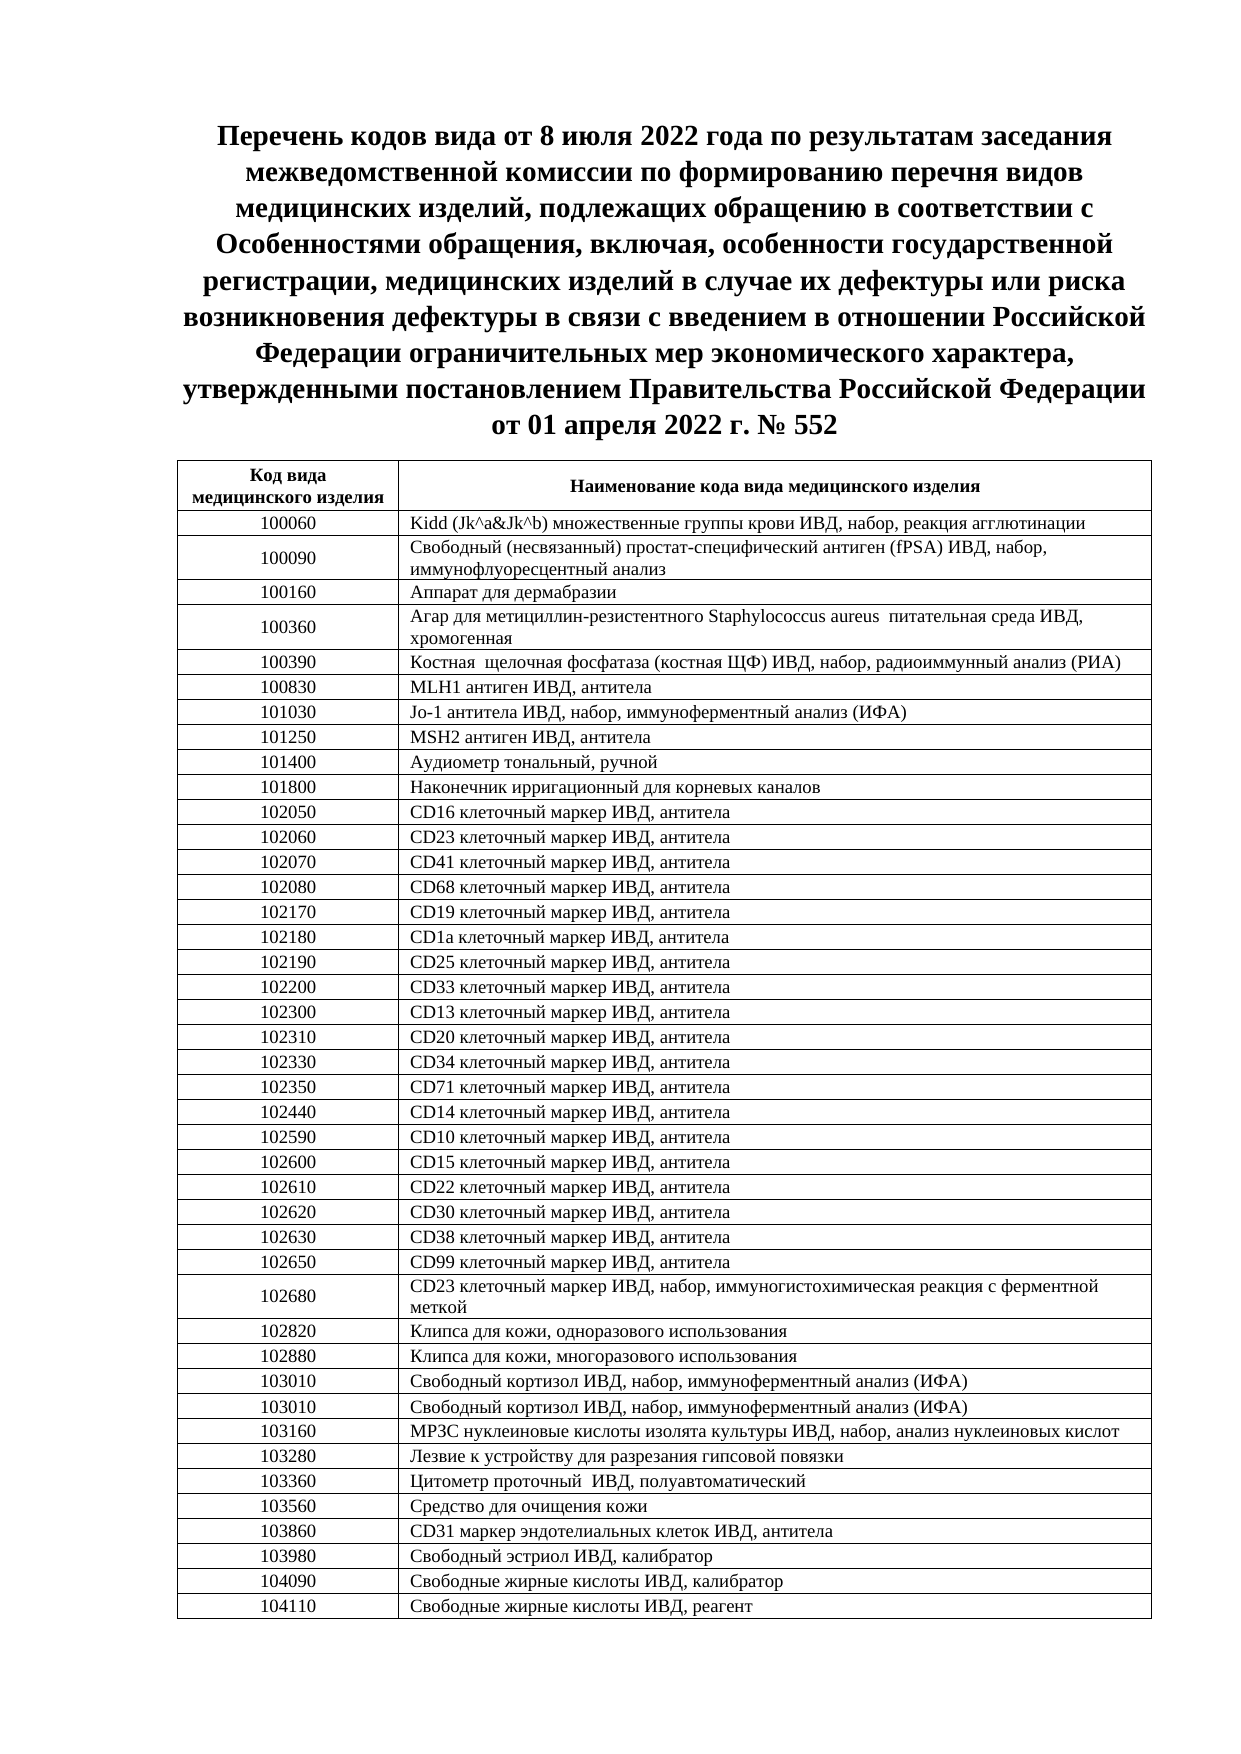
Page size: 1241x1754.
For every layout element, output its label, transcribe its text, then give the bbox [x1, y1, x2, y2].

table_cell 103160 [178, 1419, 398, 1443]
table_cell 101030 [178, 700, 398, 723]
table_cell CD22 клеточный маркер ИВД, антитела [399, 1175, 1151, 1198]
table_cell 103010 [178, 1369, 398, 1393]
table_cell 102610 [178, 1175, 398, 1198]
table_cell Свободные жирные кислоты ИВД, реагент [399, 1594, 1151, 1618]
table_cell CD14 клеточный маркер ИВД, антитела [399, 1100, 1151, 1123]
table_cell 103980 [178, 1544, 398, 1568]
table_cell CD41 клеточный маркер ИВД, антитела [399, 850, 1151, 873]
table_cell Аудиометр тональный, ручной [399, 750, 1151, 773]
table_cell МРЗС нуклеиновые кислоты изолята культуры ИВД, набор, анализ нуклеиновых кислот [399, 1419, 1151, 1443]
table_cell CD10 клеточный маркер ИВД, антитела [399, 1125, 1151, 1148]
table_cell CD13 клеточный маркер ИВД, антитела [399, 1000, 1151, 1023]
table_cell Kidd (Jk^a&Jk^b) множественные группы крови ИВД, набор, реакция агглютинации [399, 511, 1151, 535]
table_cell 102880 [178, 1344, 398, 1368]
table_cell CD16 клеточный маркер ИВД, антитела [399, 800, 1151, 823]
table_cell 102060 [178, 825, 398, 848]
table_cell 102600 [178, 1150, 398, 1173]
table_cell Свободные жирные кислоты ИВД, калибратор [399, 1569, 1151, 1593]
table_cell Наконечник ирригационный для корневых каналов [399, 775, 1151, 798]
table_header Наименование кода вида медицинского изделия [399, 461, 1151, 510]
table_cell 101250 [178, 725, 398, 748]
table_cell Клипса для кожи, одноразового использования [399, 1319, 1151, 1343]
table_cell 103560 [178, 1494, 398, 1518]
table_cell MSH2 антиген ИВД, антитела [399, 725, 1151, 748]
table_cell 103360 [178, 1469, 398, 1493]
table_cell CD20 клеточный маркер ИВД, антитела [399, 1025, 1151, 1048]
table_cell CD99 клеточный маркер ИВД, антитела [399, 1250, 1151, 1273]
table_cell 102330 [178, 1050, 398, 1073]
table_cell Средство для очищения кожи [399, 1494, 1151, 1518]
table_cell 102200 [178, 975, 398, 998]
table_cell Аппарат для дермабразии [399, 580, 1151, 604]
table_cell CD30 клеточный маркер ИВД, антитела [399, 1200, 1151, 1223]
table_cell 102070 [178, 850, 398, 873]
table_cell Свободный кортизол ИВД, набор, иммуноферментный анализ (ИФА) [399, 1369, 1151, 1393]
table_cell 100830 [178, 675, 398, 698]
table_cell 102080 [178, 875, 398, 898]
table_cell CD19 клеточный маркер ИВД, антитела [399, 900, 1151, 923]
table_cell Свободный (несвязанный) простат-специфический антиген (fPSA) ИВД, набор, иммунофлуоресцентный анализ [399, 536, 1151, 579]
table_cell CD68 клеточный маркер ИВД, антитела [399, 875, 1151, 898]
table_cell Агар для метициллин-резистентного Staphylococcus aureus питательная среда ИВД, хромогенная [399, 605, 1151, 648]
table_cell Лезвие к устройству для разрезания гипсовой повязки [399, 1444, 1151, 1468]
table_cell 104110 [178, 1594, 398, 1618]
table_cell Свободный кортизол ИВД, набор, иммуноферментный анализ (ИФА) [399, 1394, 1151, 1418]
table_cell 102680 [178, 1275, 398, 1318]
table_cell 104090 [178, 1569, 398, 1593]
table_cell 100360 [178, 605, 398, 648]
table_cell CD15 клеточный маркер ИВД, антитела [399, 1150, 1151, 1173]
table_cell 102590 [178, 1125, 398, 1148]
table_cell 102630 [178, 1225, 398, 1248]
table_cell Костная щелочная фосфатаза (костная ЩФ) ИВД, набор, радиоиммунный анализ (РИА) [399, 650, 1151, 673]
table_cell CD31 маркер эндотелиальных клеток ИВД, антитела [399, 1519, 1151, 1543]
table_cell Клипса для кожи, многоразового использования [399, 1344, 1151, 1368]
table_cell CD71 клеточный маркер ИВД, антитела [399, 1075, 1151, 1098]
table_cell 103010 [178, 1394, 398, 1418]
table_cell 101400 [178, 750, 398, 773]
table_cell 102190 [178, 950, 398, 973]
table_cell Цитометр проточный ИВД, полуавтоматический [399, 1469, 1151, 1493]
table_cell MLH1 антиген ИВД, антитела [399, 675, 1151, 698]
table_cell 102300 [178, 1000, 398, 1023]
table_cell 100090 [178, 536, 398, 579]
table_cell 100060 [178, 511, 398, 535]
table_cell Свободный эстриол ИВД, калибратор [399, 1544, 1151, 1568]
table_cell 102620 [178, 1200, 398, 1223]
table_cell 102440 [178, 1100, 398, 1123]
table_cell 102350 [178, 1075, 398, 1098]
table_cell CD38 клеточный маркер ИВД, антитела [399, 1225, 1151, 1248]
table_cell 102170 [178, 900, 398, 923]
table_cell 101800 [178, 775, 398, 798]
table_cell 103280 [178, 1444, 398, 1468]
table_cell Jo-1 антитела ИВД, набор, иммуноферментный анализ (ИФА) [399, 700, 1151, 723]
table_cell 103860 [178, 1519, 398, 1543]
table_cell 102820 [178, 1319, 398, 1343]
table_cell 100390 [178, 650, 398, 673]
table_cell 102050 [178, 800, 398, 823]
table_cell 102180 [178, 925, 398, 948]
table_cell 100160 [178, 580, 398, 604]
table_cell CD33 клеточный маркер ИВД, антитела [399, 975, 1151, 998]
table_cell CD1a клеточный маркер ИВД, антитела [399, 925, 1151, 948]
text Перечень кодов вида от 8 июля 2022 года по результатам заседания межведомственной комиссии по формированию перечня видов медицинских изделий, подлежащих обращению в соответствии с Особенностями обращения, включая, особенности государственной регистрации, медицинских изделий в случае их дефектуры или риска возникновения дефектуры в связи с введением в отношении Российской Федерации ограничительных мер экономического характера, утвержденными постановлением Правительства Российской Федерации от 01 апреля 2022 г. № 552 [177, 118, 1152, 441]
table_cell CD34 клеточный маркер ИВД, антитела [399, 1050, 1151, 1073]
table_cell 102310 [178, 1025, 398, 1048]
table_header Код вида медицинского изделия [178, 461, 398, 510]
table_cell 102650 [178, 1250, 398, 1273]
table_cell CD23 клеточный маркер ИВД, набор, иммуногистохимическая реакция с ферментной меткой [399, 1275, 1151, 1318]
table_cell CD25 клеточный маркер ИВД, антитела [399, 950, 1151, 973]
table_cell CD23 клеточный маркер ИВД, антитела [399, 825, 1151, 848]
